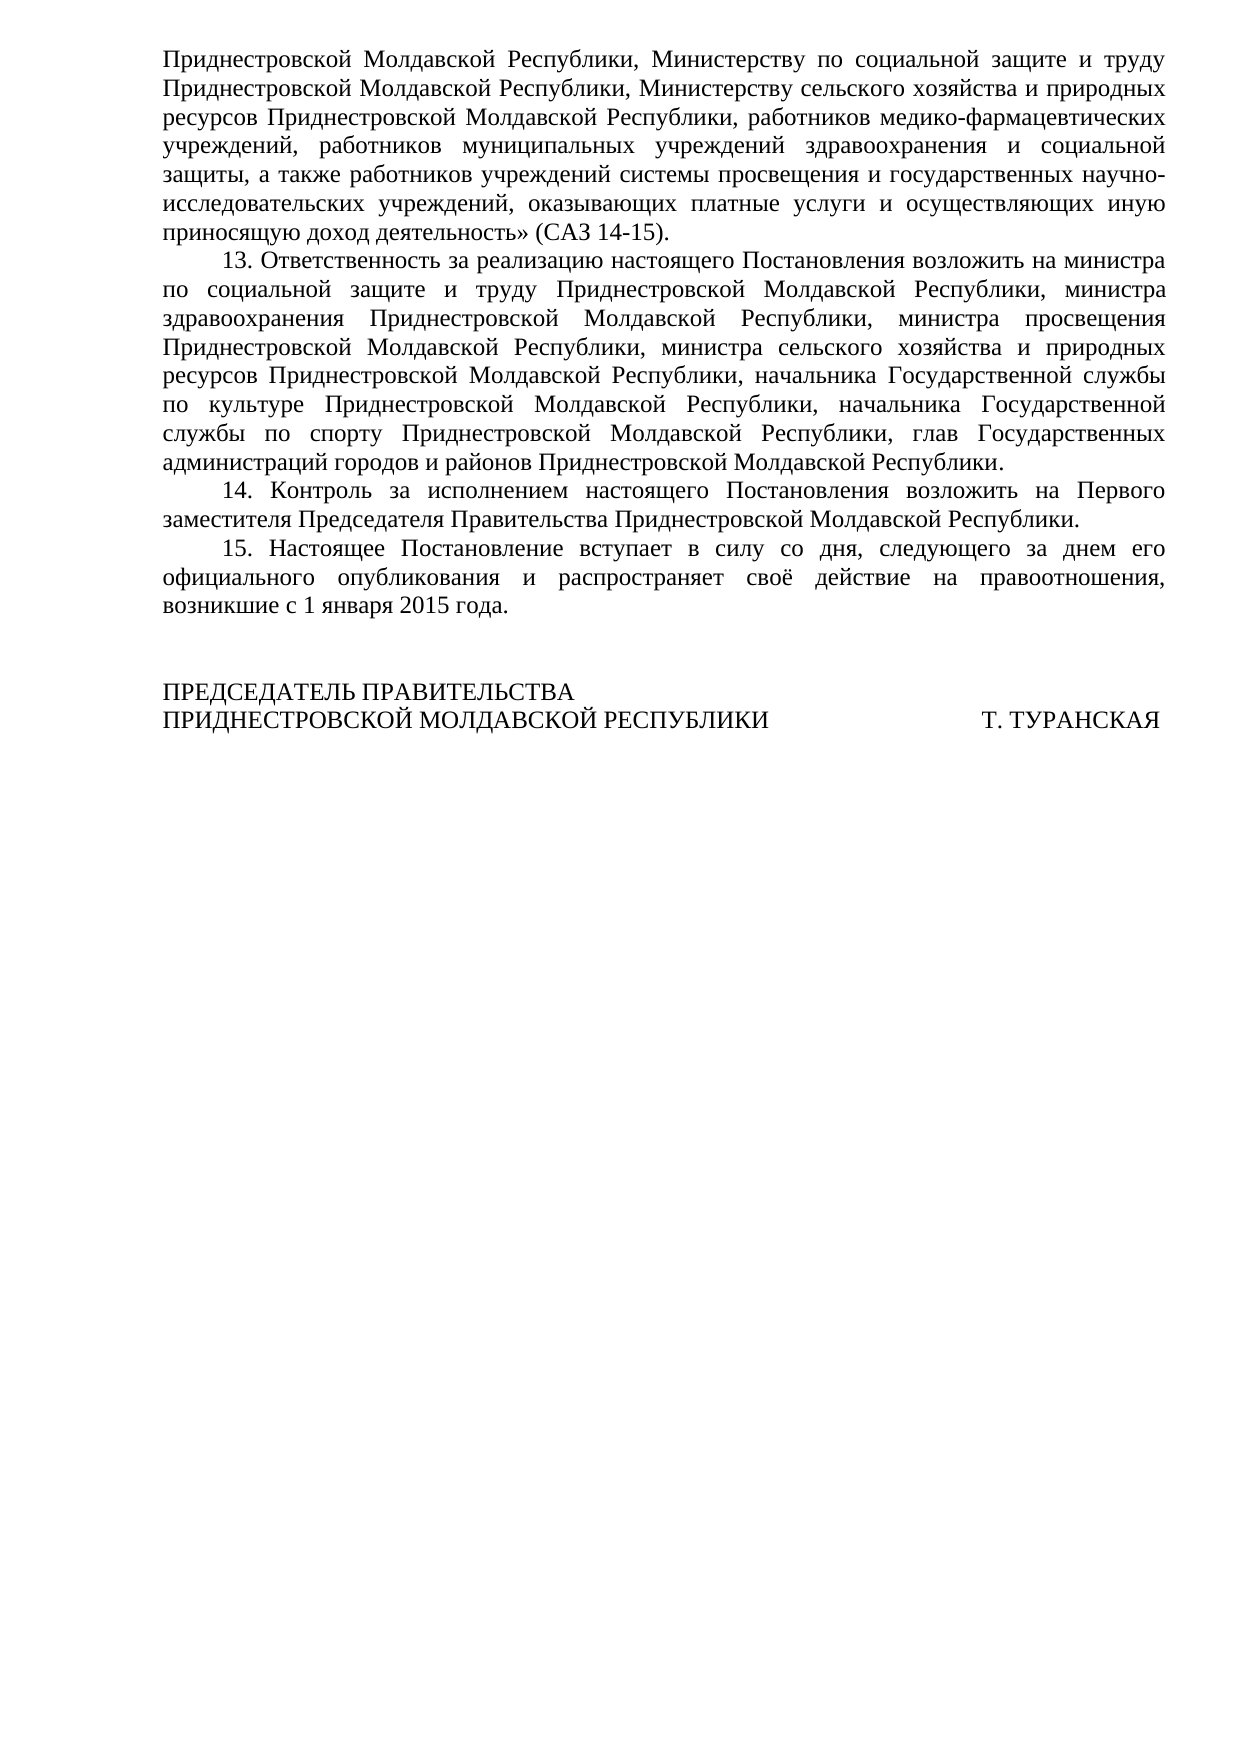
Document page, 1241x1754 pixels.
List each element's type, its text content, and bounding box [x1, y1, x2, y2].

text 15. Настоящее Постановление вступает в силу со дня, следующего за днем его официального опубликования и распространяет своё действие на правоотношения, возникшие с 1 января 2015 года. [162, 533, 1167, 619]
text ПРЕДСЕДАТЕЛЬ ПРАВИТЕЛЬСТВА [162, 677, 1167, 706]
text 14. Контроль за исполнением настоящего Постановления возложить на Первого заместителя Председателя Правительства Приднестровской Молдавской Республики. [162, 476, 1167, 533]
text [162, 44, 1167, 246]
text 13. Ответственность за реализацию настоящего Постановления возложить на министра по социальной защите и труду Приднестровской Молдавской Республики, министра здравоохранения Приднестровской Молдавской Республики, министра просвещения Приднестровской Молдавской Республики, министра сельского хозяйства и природных ресурсов Приднестровской Молдавской Республики, начальника Государственной службы по культуре Приднестровской Молдавской Республики, начальника Государственной службы по спорту Приднестровской Молдавской Республики, глав Государственных администраций городов и районов Приднестровской Молдавской Республики. [162, 246, 1167, 476]
text ПРИДНЕСТРОВСКОЙ МОЛДАВСКОЙ РЕСПУБЛИКИ Т. ТУРАНСКАЯ [162, 706, 1167, 734]
